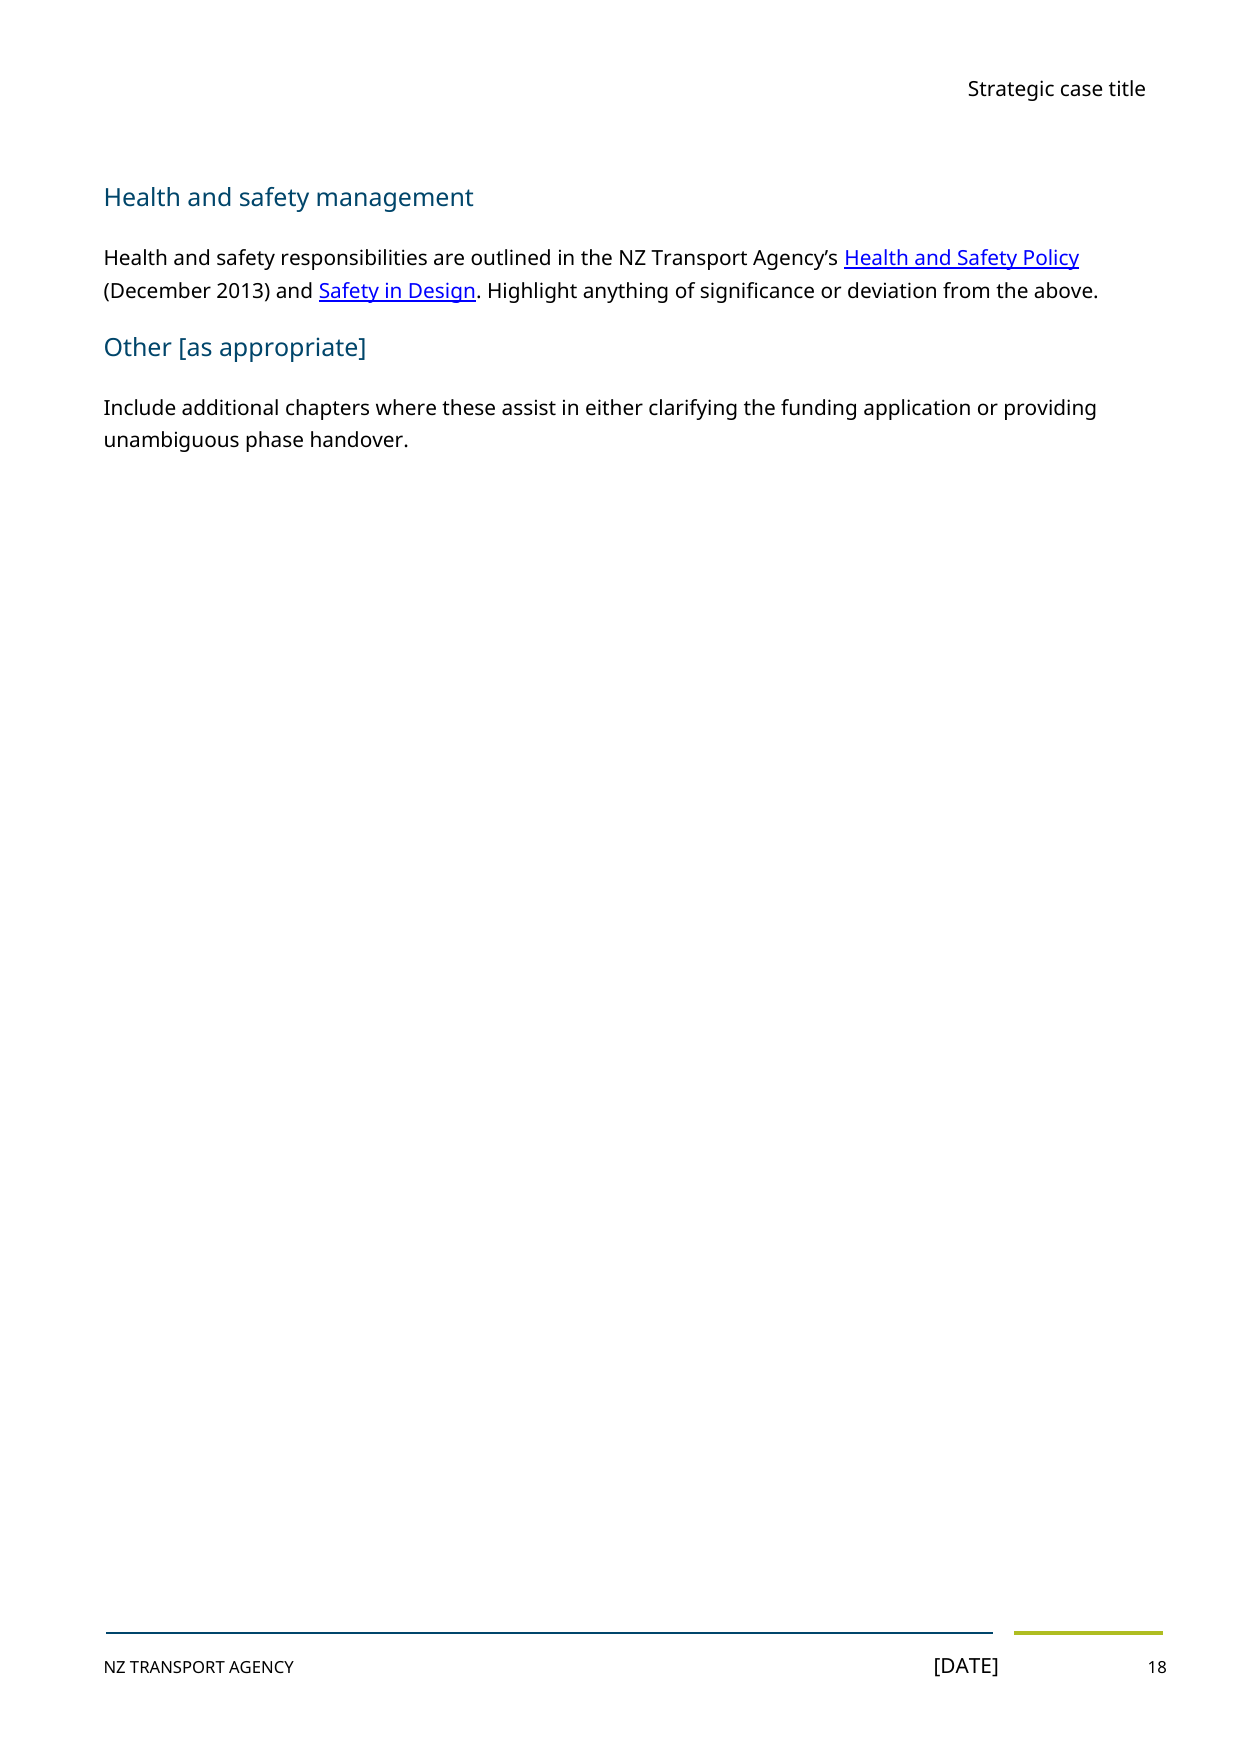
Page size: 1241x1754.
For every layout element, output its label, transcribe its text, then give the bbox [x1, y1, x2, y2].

subtitle Other [as appropriate] [103, 329, 1137, 363]
text Health and safety responsibilities are outlined in the NZ Transport Agency’s Health and Safety Policy (December 2013) and Safety in Design. Highlight anything of significance or deviation from the above. [103, 243, 1137, 304]
text Include additional chapters where these assist in either clarifying the funding application or providing unambiguous phase handover. [103, 393, 1137, 454]
subtitle Health and safety management [103, 180, 1137, 214]
